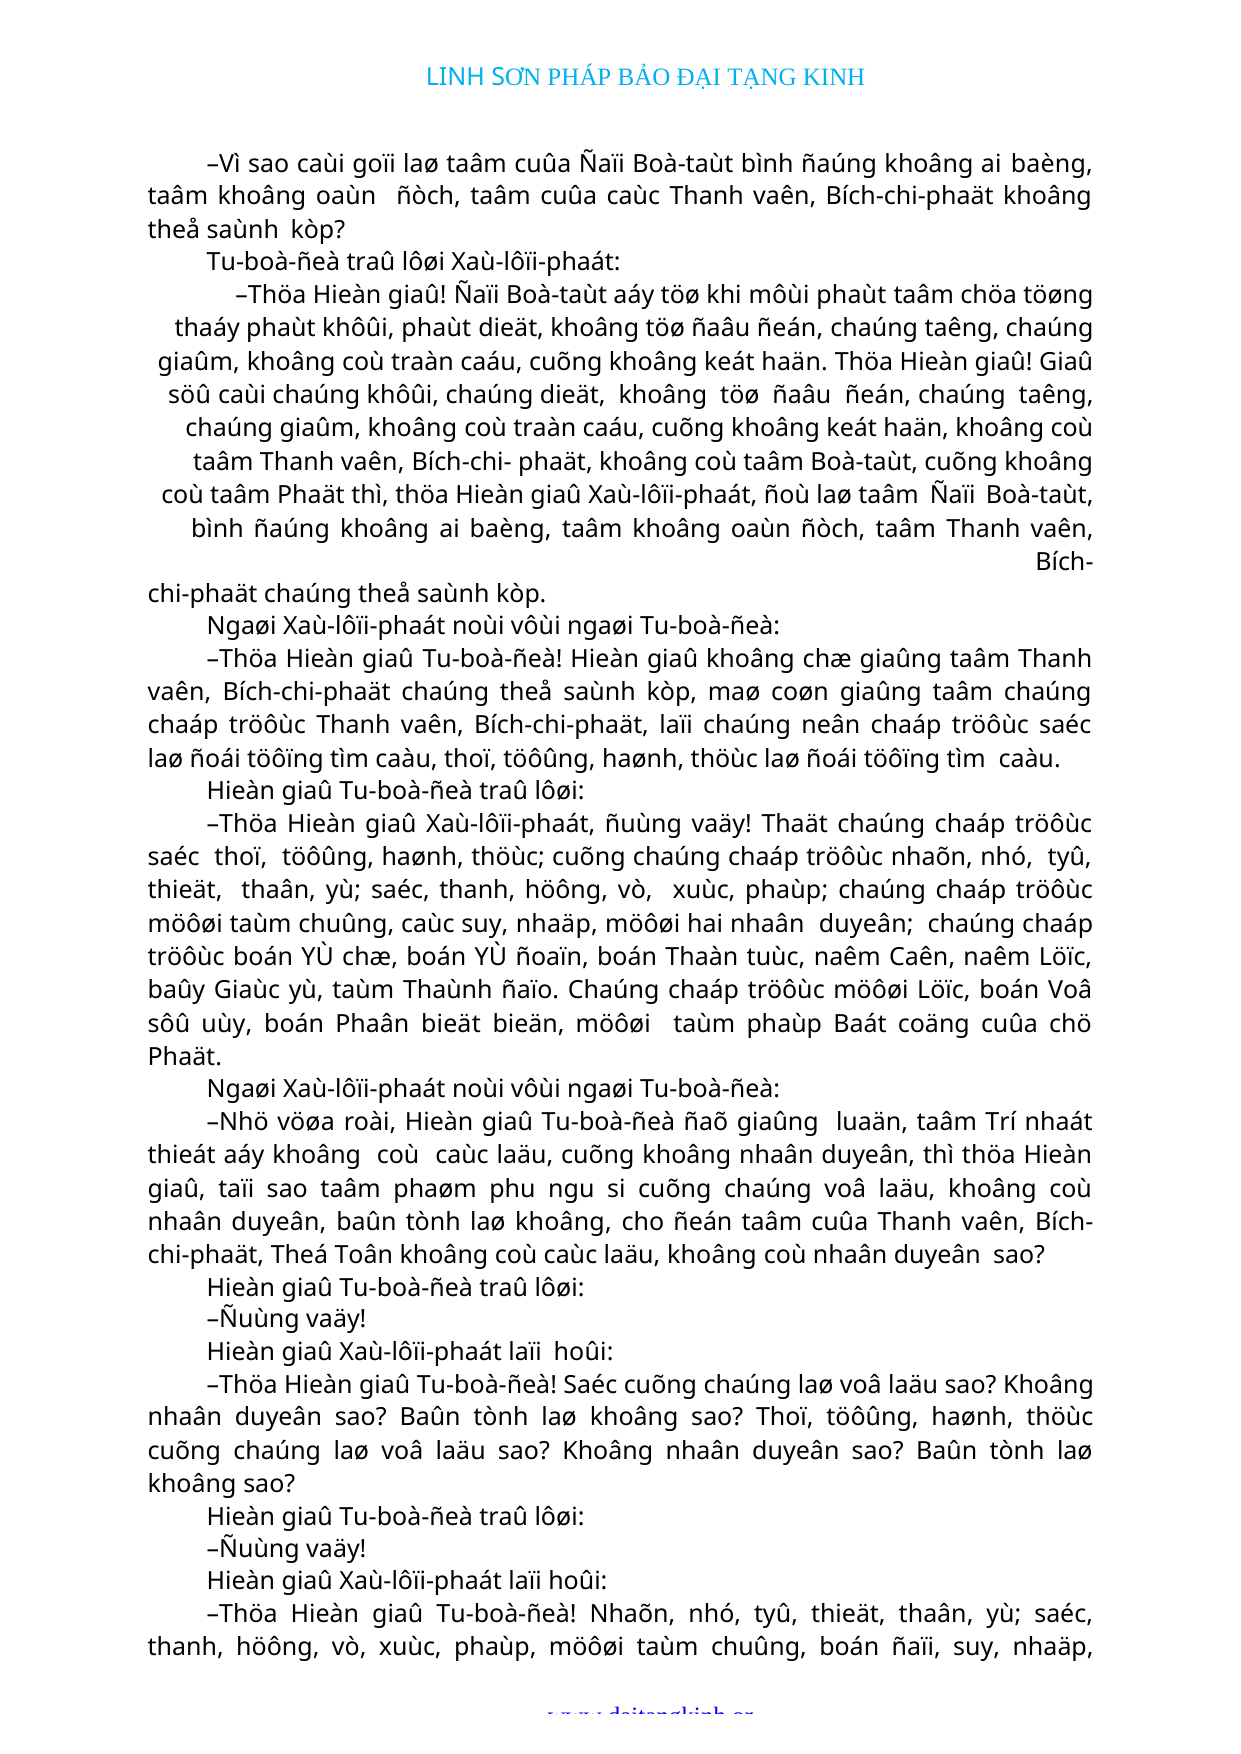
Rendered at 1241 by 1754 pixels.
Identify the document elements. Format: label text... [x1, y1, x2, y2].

text Ngaøi Xaù-lôïi-phaát noùi vôùi ngaøi Tu-boà-ñeà: [206, 609, 1105, 641]
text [147, 1596, 1094, 1662]
text Hieàn giaû Tu-boà-ñeà traû lôøi: [206, 1500, 1105, 1532]
text –Ñuùng vaäy! [206, 1532, 1105, 1563]
text Hieàn giaû Xaù-lôïi-phaát laïi hoûi: [206, 1563, 1105, 1596]
text Hieàn giaû Tu-boà-ñeà traû lôøi: [206, 1271, 1105, 1302]
text –Nhö vöøa roài, Hieàn giaû Tu-boà-ñeà ñaõ giaûng luaän, taâm Trí nhaát thieát aáy khoâng coù caùc laäu, cuõng khoâng nhaân duyeân, thì thöa Hieàn giaû, taïi sao taâm phaøm phu ngu si cuõng chaúng voâ laäu, khoâng coù nhaân duyeân, baûn tònh laø khoâng, cho ñeán taâm cuûa Thanh vaên, Bích-chi-phaät, Theá Toân khoâng coù caùc laäu, khoâng coù nhaân duyeân sao? [147, 1104, 1093, 1271]
text chi-phaät chaúng theå saùnh kòp. [147, 578, 1105, 609]
text –Thöa Hieàn giaû Xaù-lôïi-phaát, ñuùng vaäy! Thaät chaúng chaáp tröôùc saéc thoï, töôûng, haønh, thöùc; cuõng chaúng chaáp tröôùc nhaõn, nhó, tyû, thieät, thaân, yù; saéc, thanh, höông, vò, xuùc, phaùp; chaúng chaáp tröôùc möôøi taùm chuûng, caùc suy, nhaäp, möôøi hai nhaân duyeân; chaúng chaáp tröôùc boán YÙ chæ, boán YÙ ñoaïn, boán Thaàn tuùc, naêm Caên, naêm Löïc, baûy Giaùc yù, taùm Thaùnh ñaïo. Chaúng chaáp tröôùc möôøi Löïc, boán Voâ sôû uùy, boán Phaân bieät bieän, möôøi taùm phaùp Baát coäng cuûa chö Phaät. [147, 806, 1093, 1073]
text –Ñuùng vaäy! [206, 1302, 1105, 1334]
text –Thöa Hieàn giaû Tu-boà-ñeà! Hieàn giaû khoâng chæ giaûng taâm Thanh vaên, Bích-chi-phaät chaúng theå saùnh kòp, maø coøn giaûng taâm chaúng chaáp tröôùc Thanh vaên, Bích-chi-phaät, laïi chaúng neân chaáp tröôùc saéc laø ñoái töôïng tìm caàu, thoï, töôûng, haønh, thöùc laø ñoái töôïng tìm caàu. [147, 641, 1093, 774]
text Tu-boà-ñeà traû lôøi Xaù-lôïi-phaát: [206, 246, 1105, 277]
text Hieàn giaû Xaù-lôïi-phaát laïi hoûi: [206, 1334, 1105, 1366]
text Ngaøi Xaù-lôïi-phaát noùi vôùi ngaøi Tu-boà-ñeà: [206, 1073, 1105, 1104]
text –Thöa Hieàn giaû! Ñaïi Boà-taùt aáy töø khi môùi phaùt taâm chöa töøng thaáy phaùt khôûi, phaùt dieät, khoâng töø ñaâu ñeán, chaúng taêng, chaúng giaûm, khoâng coù traàn caáu, cuõng khoâng keát haän. Thöa Hieàn giaû! Giaû söû caùi chaúng khôûi, chaúng dieät, khoâng töø ñaâu ñeán, chaúng taêng, chaúng giaûm, khoâng coù traàn caáu, cuõng khoâng keát haän, khoâng coù taâm Thanh vaên, Bích-chi- phaät, khoâng coù taâm Boà-taùt, cuõng khoâng coù taâm Phaät thì, thöa Hieàn giaû Xaù-lôïi-phaát, ñoù laø taâm Ñaïi Boà-taùt, bình ñaúng khoâng ai baèng, taâm khoâng oaùn ñòch, taâm Thanh vaên, Bích- [147, 277, 1093, 578]
text –Thöa Hieàn giaû Tu-boà-ñeà! Saéc cuõng chaúng laø voâ laäu sao? Khoâng nhaân duyeân sao? Baûn tònh laø khoâng sao? Thoï, töôûng, haønh, thöùc cuõng chaúng laø voâ laäu sao? Khoâng nhaân duyeân sao? Baûn tònh laø khoâng sao? [147, 1366, 1094, 1500]
text Hieàn giaû Tu-boà-ñeà traû lôøi: [206, 774, 1105, 806]
text –Vì sao caùi goïi laø taâm cuûa Ñaïi Boà-taùt bình ñaúng khoâng ai baèng, taâm khoâng oaùn ñòch, taâm cuûa caùc Thanh vaên, Bích-chi-phaät khoâng theå saùnh kòp? [147, 145, 1093, 246]
